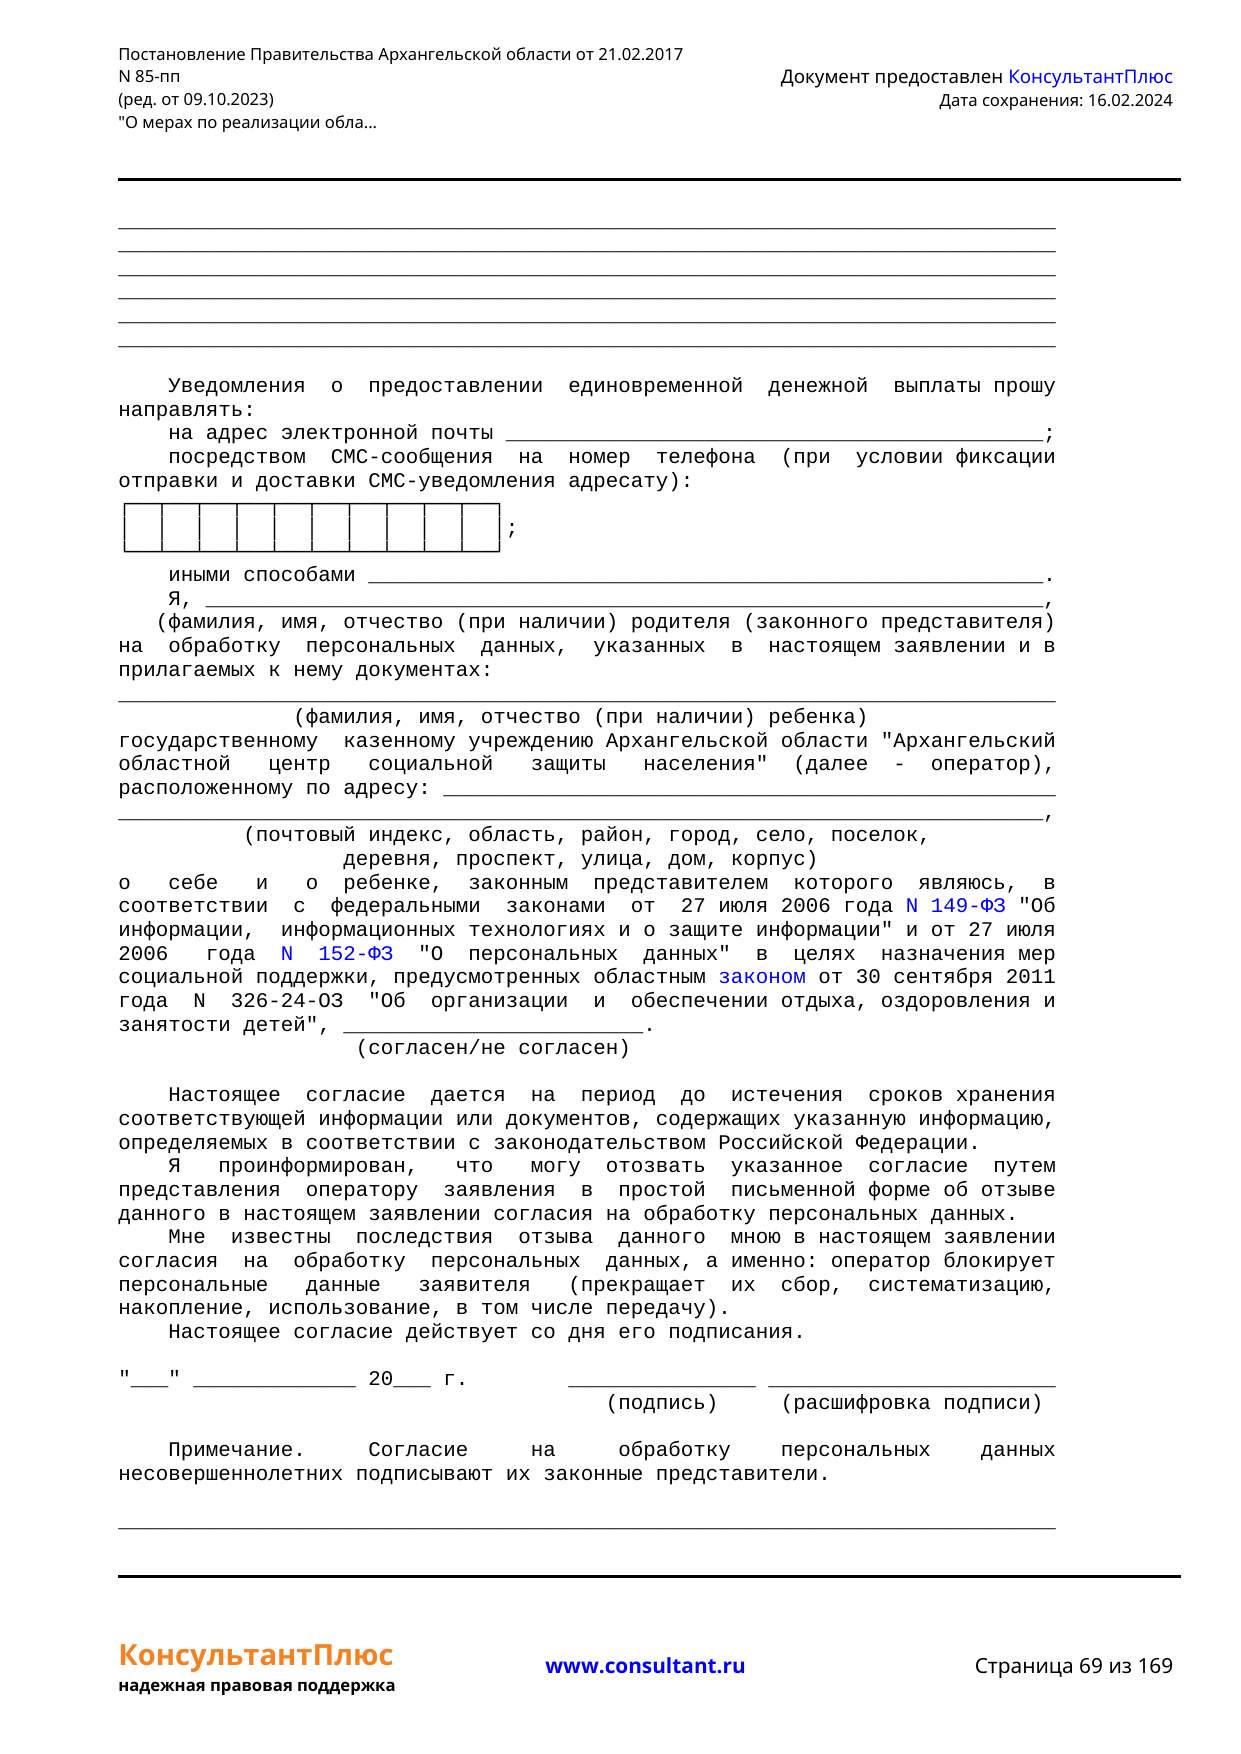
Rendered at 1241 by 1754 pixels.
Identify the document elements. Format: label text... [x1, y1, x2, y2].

text (почтовый индекс, область, район, город, село, поселок, [118, 824, 1181, 848]
text иными способами ______________________________________________________. [118, 564, 1181, 588]
text занятости детей", ________________________. [118, 1013, 1181, 1037]
text (подпись) (расшифровка подписи) [118, 1392, 1181, 1416]
text на обработку персональных данных, указанных в настоящем заявлении и в [118, 635, 1181, 659]
text накопление, использование, в том числе передачу). [118, 1297, 1181, 1321]
text ┌──┬──┬──┬──┬──┬──┬──┬──┬──┬──┐ [118, 493, 1181, 517]
text __________________________________________________________________________, [118, 801, 1181, 824]
text государственному казенному учреждению Архангельской области "Архангельский [118, 730, 1181, 753]
text согласия на обработку персональных данных, а именно: оператор блокирует [118, 1250, 1181, 1274]
text (согласен/не согласен) [118, 1037, 1181, 1061]
text Я проинформирован, что могу отозвать указанное согласие путем [118, 1155, 1181, 1179]
text Я, ___________________________________________________________________, [118, 588, 1181, 612]
text отправки и доставки СМС-уведомления адресату): [118, 470, 1181, 493]
text Мне известны последствия отзыва данного мною в настоящем заявлении [118, 1226, 1181, 1250]
text соответствии с федеральными законами от 27 июля 2006 года N 149-ФЗ "Об [118, 895, 1181, 919]
text информации, информационных технологиях и о защите информации" и от 27 июля [118, 919, 1181, 943]
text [118, 257, 1181, 281]
text ___________________________________________________________________________ [118, 682, 1181, 706]
text прилагаемых к нему документах: [118, 659, 1181, 682]
text представления оператору заявления в простой письменной форме об отзыве [118, 1179, 1181, 1203]
text года N 326-24-ОЗ "Об организации и обеспечении отдыха, оздоровления и [118, 990, 1181, 1013]
text Примечание. Согласие на обработку персональных данных [118, 1439, 1181, 1463]
text Настоящее согласие дается на период до истечения сроков хранения [118, 1084, 1181, 1108]
text └──┴──┴──┴──┴──┴──┴──┴──┴──┴──┘ [118, 541, 1181, 564]
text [118, 209, 1181, 233]
text Настоящее согласие действует со дня его подписания. [118, 1321, 1181, 1344]
text социальной поддержки, предусмотренных областным законом от 30 сентября 2011 [118, 966, 1181, 990]
text определяемых в соответствии с законодательством Российской Федерации. [118, 1132, 1181, 1155]
text соответствующей информации или документов, содержащих указанную информацию, [118, 1108, 1181, 1132]
text Уведомления о предоставлении единовременной денежной выплаты прошу [118, 375, 1181, 399]
text расположенному по адресу: _________________________________________________ [118, 777, 1181, 801]
text данного в настоящем заявлении согласия на обработку персональных данных. [118, 1203, 1181, 1226]
text "___" _____________ 20___ г. _______________ _______________________ [118, 1368, 1181, 1392]
text ___________________________________________________________________________ [118, 304, 1181, 328]
text направлять: [118, 399, 1181, 422]
text (фамилия, имя, отчество (при наличии) ребенка) [118, 706, 1181, 730]
text деревня, проспект, улица, дом, корпус) [118, 848, 1181, 872]
text на адрес электронной почты ___________________________________________; [118, 422, 1181, 446]
text │ │ │ │ │ │ │ │ │ │ │; [118, 517, 1181, 541]
text ___________________________________________________________________________ [118, 1510, 1181, 1534]
text несовершеннолетних подписывают их законные представители. [118, 1463, 1181, 1486]
text персональные данные заявителя (прекращает их сбор, систематизацию, [118, 1274, 1181, 1297]
text о себе и о ребенке, законным представителем которого являюсь, в [118, 872, 1181, 895]
text (фамилия, имя, отчество (при наличии) родителя (законного представителя) [118, 612, 1181, 635]
text ___________________________________________________________________________ [118, 281, 1181, 304]
text ___________________________________________________________________________ [118, 328, 1181, 351]
text посредством СМС-сообщения на номер телефона (при условии фиксации [118, 446, 1181, 470]
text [118, 233, 1181, 257]
text 2006 года N 152-ФЗ "О персональных данных" в целях назначения мер [118, 943, 1181, 966]
text областной центр социальной защиты населения" (далее - оператор), [118, 753, 1181, 777]
